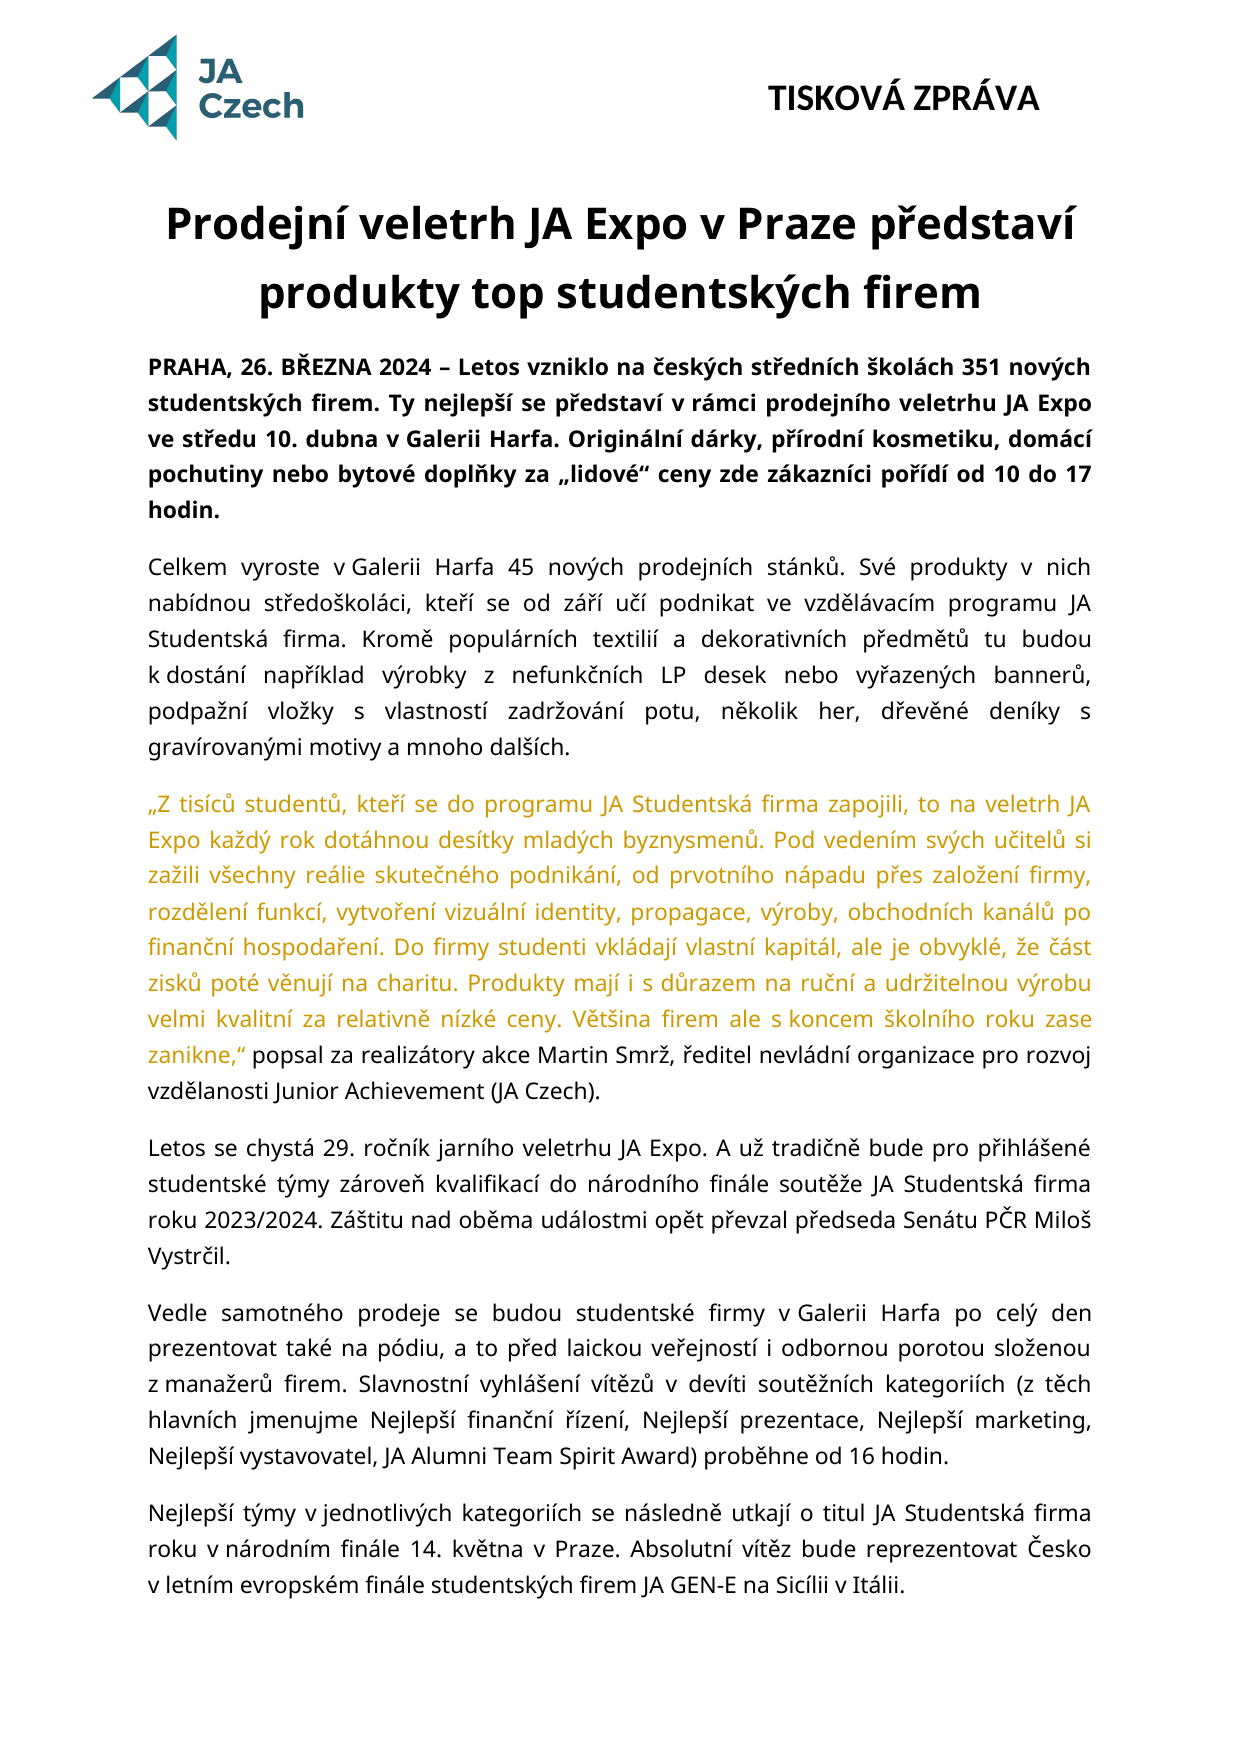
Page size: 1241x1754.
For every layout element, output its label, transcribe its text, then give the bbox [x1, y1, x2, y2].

text Nejlepší týmy v jednotlivých kategoriích se následně utkají o titul JA Studentská firma roku v národním finále 14. května v Praze. Absolutní vítěz bude reprezentovat Česko v letním evropském finále studentských firem JA GEN-E na Sicílii v Itálii. [148, 1497, 1093, 1600]
text Letos se chystá 29. ročník jarního veletrhu JA Expo. A už tradičně bude pro přihlášené studentské týmy zároveň kvalifikací do národního finále soutěže JA Studentská firma roku 2023/2024. Záštitu nad oběma událostmi opět převzal předseda Senátu PČR Miloš Vystrčil. [148, 1132, 1093, 1271]
text PRAHA, 26. BŘEZNA 2024 – Letos vzniklo na českých středních školách 351 nových studentských firem. Ty nejlepší se představí v rámci prodejního veletrhu JA Expo ve středu 10. dubna v Galerii Harfa. Originální dárky, přírodní kosmetiku, domácí pochutiny nebo bytové doplňky za „lidové“ ceny zde zákazníci pořídí od 10 do 17 hodin. [148, 351, 1093, 526]
text Prodejní veletrh JA Expo v Praze představí produkty top studentských firem [148, 193, 1093, 321]
text „Z tisíců studentů, kteří se do programu JA Studentská firma zapojili, to na veletrh JA Expo každý rok dotáhnou desítky mladých byznysmenů. Pod vedením svých učitelů si zažili všechny reálie skutečného podnikání, od prvotního nápadu přes založení firmy, rozdělení funkcí, vytvoření vizuální identity, propagace, výroby, obchodních kanálů po finanční hospodaření. Do firmy studenti vkládají vlastní kapitál, ale je obvyklé, že část zisků poté věnují na charitu. Produkty mají i s důrazem na ruční a udržitelnou výrobu velmi kvalitní za relativně nízké ceny. Většina firem ale s koncem školního roku zase zanikne,“ popsal za realizátory akce Martin Smrž, ředitel nevládní organizace pro rozvoj vzdělanosti Junior Achievement (JA Czech). [148, 788, 1093, 1106]
text Celkem vyroste v Galerii Harfa 45 nových prodejních stánků. Své produkty v nich nabídnou středoškoláci, kteří se od září učí podnikat ve vzdělávacím programu JA Studentská firma. Kromě populárních textilií a dekorativních předmětů tu budou k dostání například výrobky z nefunkčních LP desek nebo vyřazených bannerů, podpažní vložky s vlastností zadržování potu, několik her, dřevěné deníky s gravírovanými motivy a mnoho dalších. [148, 551, 1093, 762]
picture [74, 17, 319, 158]
text Vedle samotného prodeje se budou studentské firmy v Galerii Harfa po celý den prezentovat také na pódiu, a to před laickou veřejností i odbornou porotou složenou z manažerů firem. Slavnostní vyhlášení vítězů v devíti soutěžních kategoriích (z těch hlavních jmenujme Nejlepší finanční řízení, Nejlepší prezentace, Nejlepší marketing, Nejlepší vystavovatel, JA Alumni Team Spirit Award) proběhne od 16 hodin. [148, 1296, 1093, 1471]
